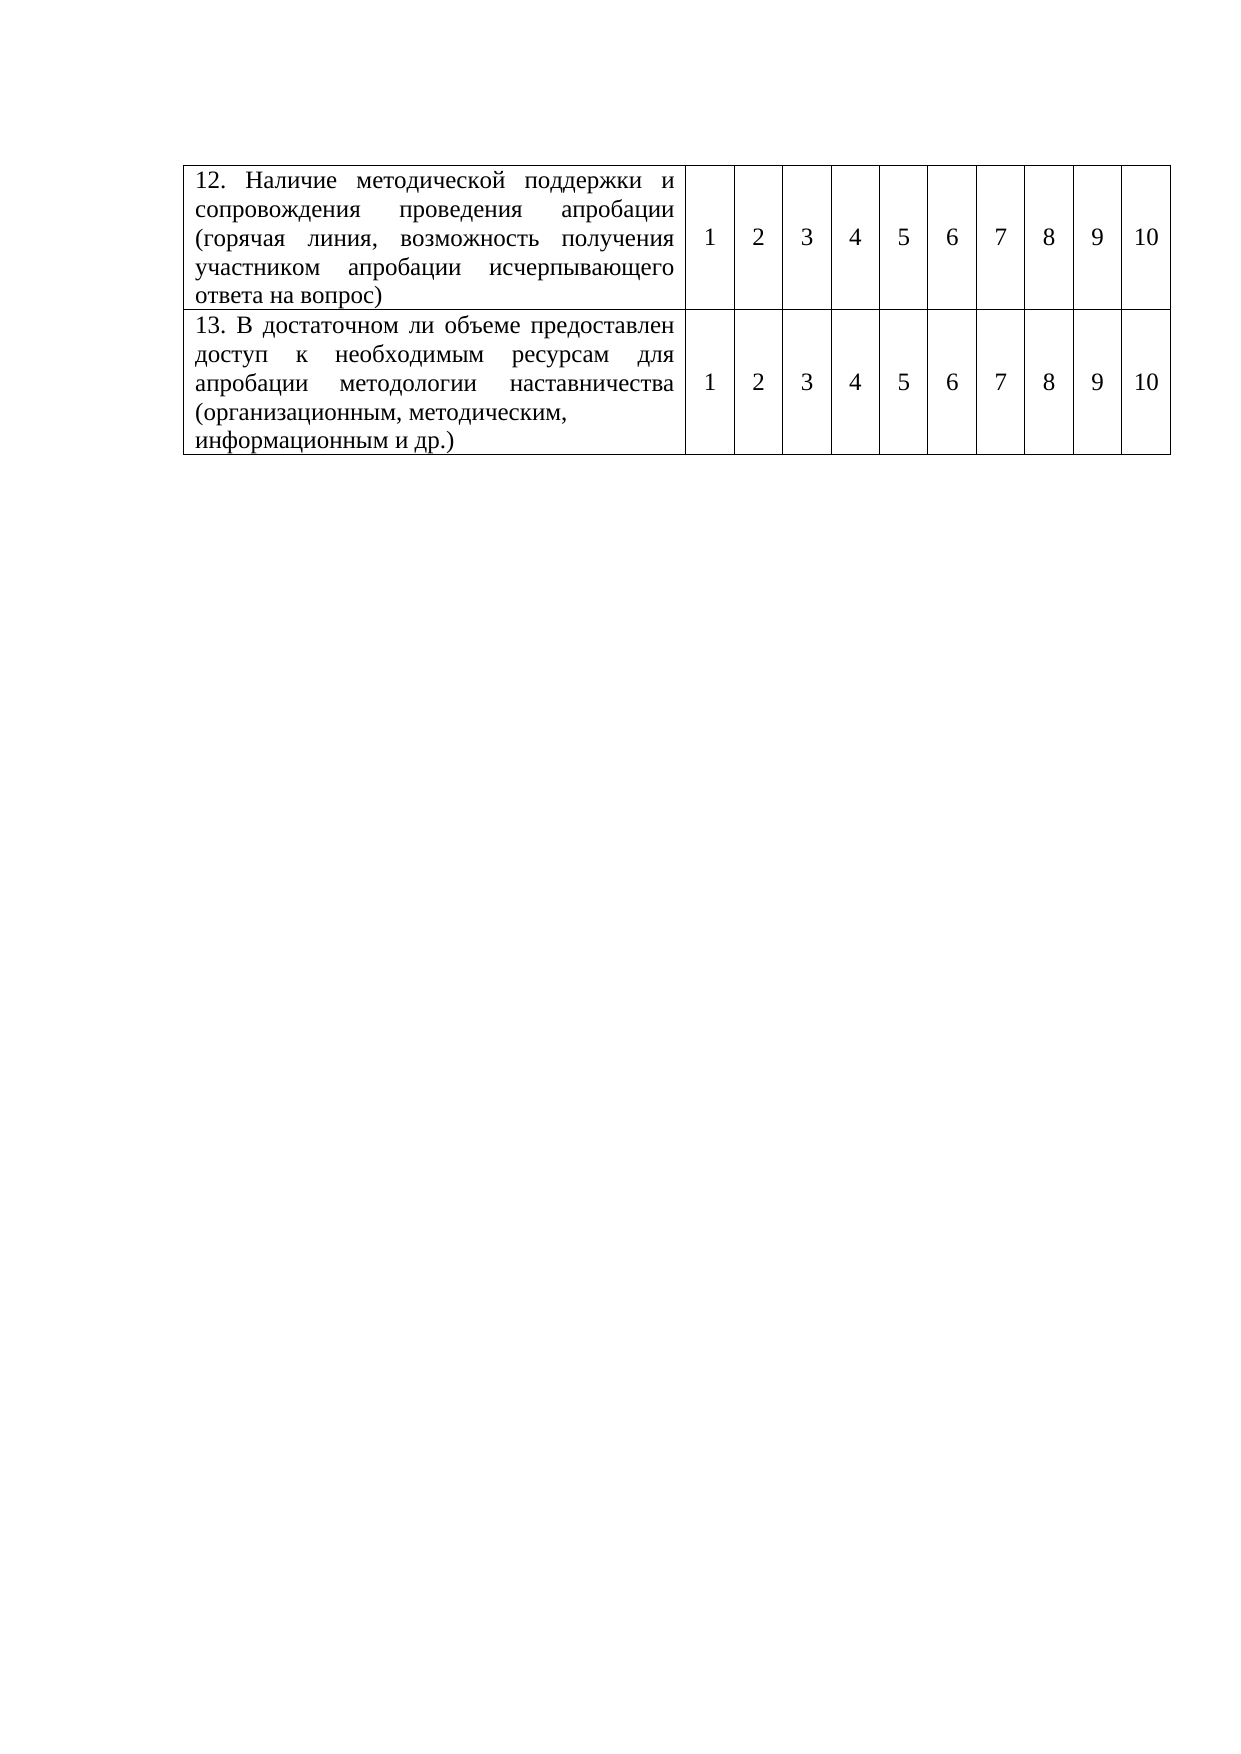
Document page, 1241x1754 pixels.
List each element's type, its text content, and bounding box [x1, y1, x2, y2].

table_cell 6 [928, 310, 976, 454]
table_cell 12. Наличие методической поддержки и сопровождения проведения апробации (горячая линия, возможность получения участником апробации исчерпывающего ответа на вопрос) [184, 166, 685, 309]
table_cell 1 [686, 310, 734, 454]
table_cell 5 [880, 166, 927, 309]
table_cell 8 [1025, 310, 1073, 454]
table_cell 2 [735, 166, 782, 309]
table_cell 2 [735, 310, 782, 454]
table_cell 7 [977, 166, 1024, 309]
table_cell 13. В достаточном ли объеме предоставлен доступ к необходимым ресурсам для апробации методологии наставничества (организационным, методическим, информационным и др.) [184, 310, 685, 454]
table_cell 4 [832, 166, 879, 309]
table_cell 9 [1074, 166, 1121, 309]
table_cell 10 [1122, 166, 1170, 309]
table_cell 3 [783, 310, 831, 454]
table_cell 8 [1025, 166, 1073, 309]
table_cell 3 [783, 166, 831, 309]
table_cell 1 [686, 166, 734, 309]
table_cell 10 [1122, 310, 1170, 454]
table_cell 9 [1074, 310, 1121, 454]
table_cell 5 [880, 310, 927, 454]
table_cell 6 [928, 166, 976, 309]
table_cell 7 [977, 310, 1024, 454]
table_cell 4 [832, 310, 879, 454]
